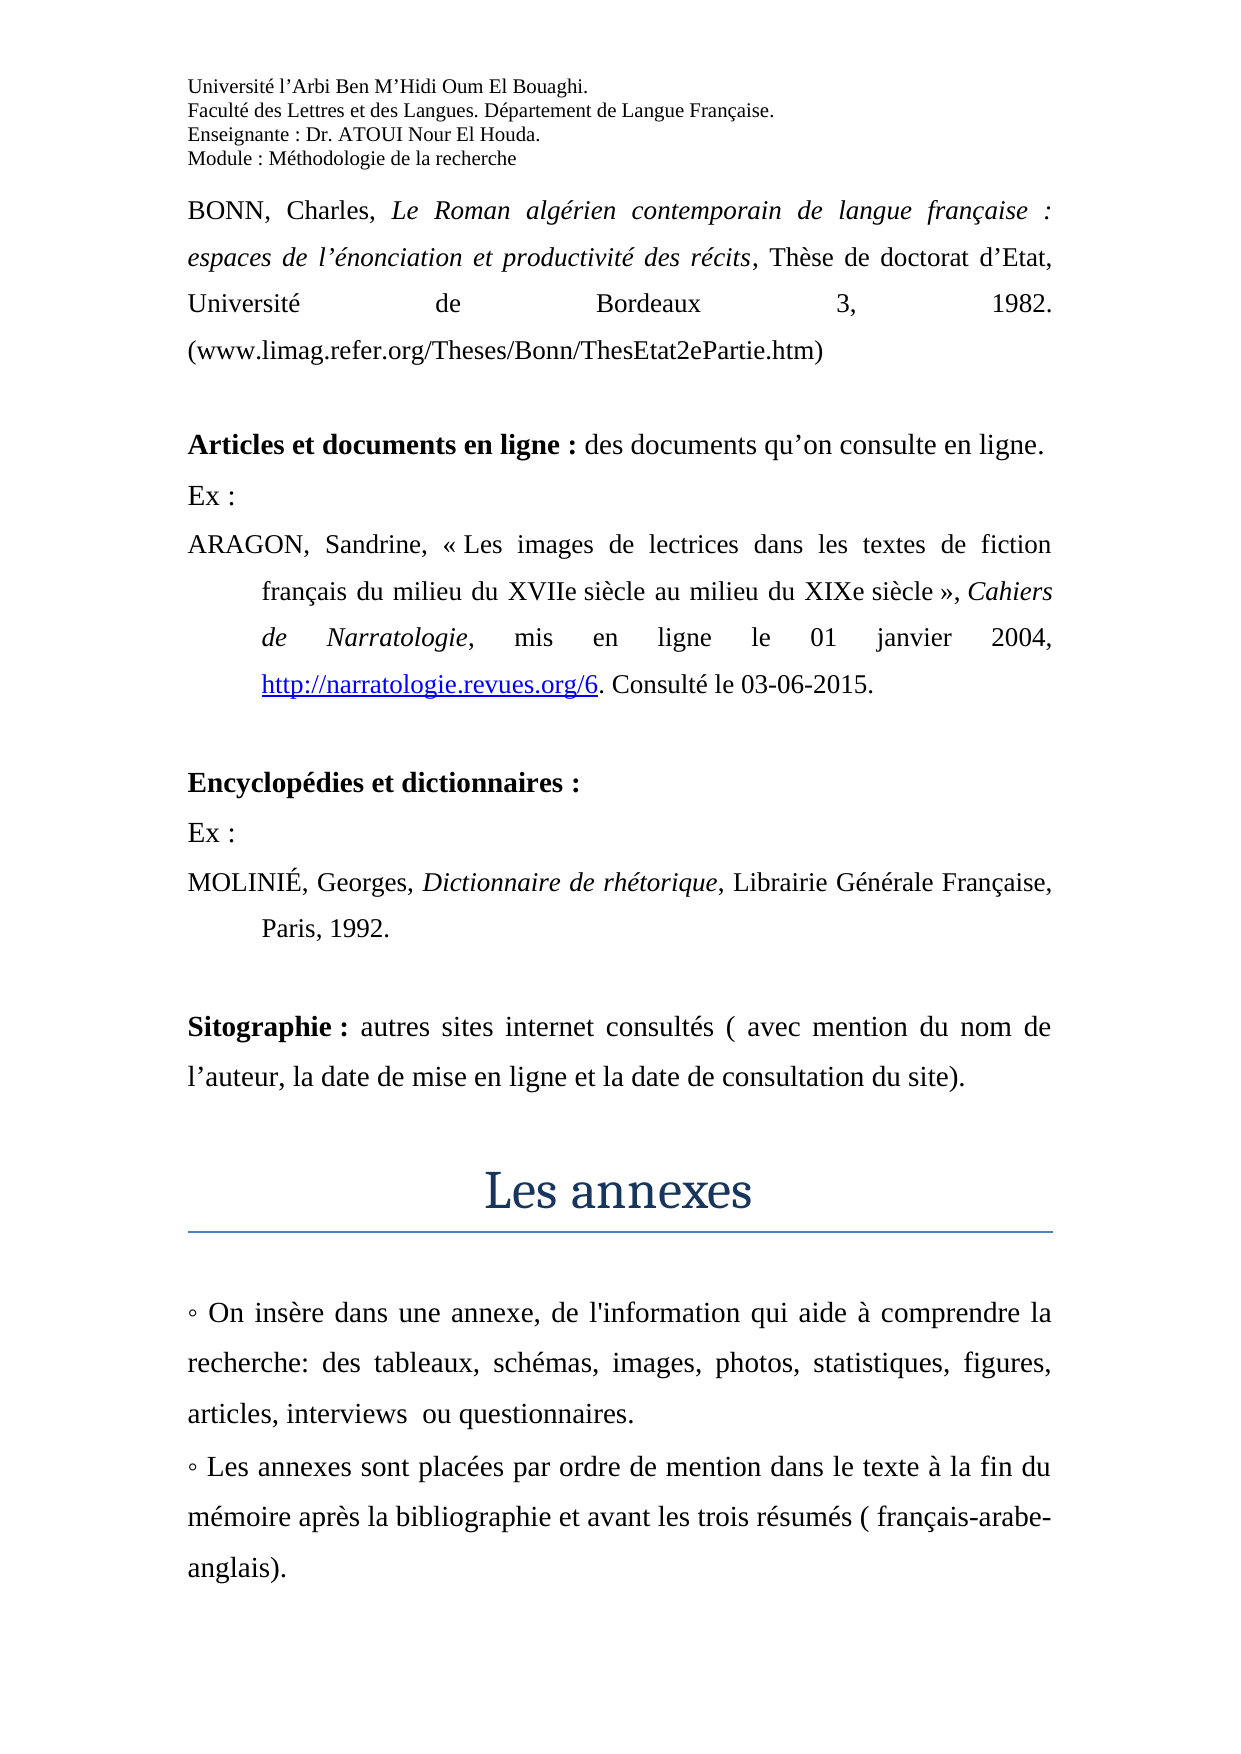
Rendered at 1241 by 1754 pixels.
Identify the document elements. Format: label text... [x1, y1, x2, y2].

text Ex : [187, 478, 1053, 511]
text ◦ Les annexes sont placées par ordre de mention dans le texte à la fin du mémoire après la bibliographie et avant les trois résumés ( français-arabe-anglais). [187, 1449, 1053, 1583]
text Encyclopédies et dictionnaires : [187, 765, 1053, 798]
text Ex : [187, 815, 1053, 849]
text BONN, Charles, Le Roman algérien contemporain de langue française : espaces de l’énonciation et productivité des récits, Thèse de doctorat d’Etat, Université de Bordeaux 3, 1982. (www.limag.refer.org/Theses/Bonn/ThesEtat2ePartie.htm) [187, 194, 1053, 365]
text ARAGON, Sandrine, « Les images de lectrices dans les textes de fiction français du milieu du XVIIe siècle au milieu du XIXe siècle », Cahiers de Narratologie, mis en ligne le 01 janvier 2004, http://narratologie.revues.org/6. Consulté le 03-06-2015. [187, 528, 1053, 699]
text Sitographie : autres sites internet consultés ( avec mention du nom de l’auteur, la date de mise en ligne et la date de consultation du site). [187, 1009, 1053, 1093]
text MOLINIÉ, Georges, Dictionnaire de rhétorique, Librairie Générale Française, Paris, 1992. [187, 866, 1053, 943]
text ◦ On insère dans une annexe, de l'information qui aide à comprendre la recherche: des tableaux, schémas, images, photos, statistiques, figures, articles, interviews ou questionnaires. [187, 1295, 1053, 1429]
title Les annexes [187, 1160, 1053, 1233]
text Articles et documents en ligne : des documents qu’on consulte en ligne. [187, 427, 1053, 461]
